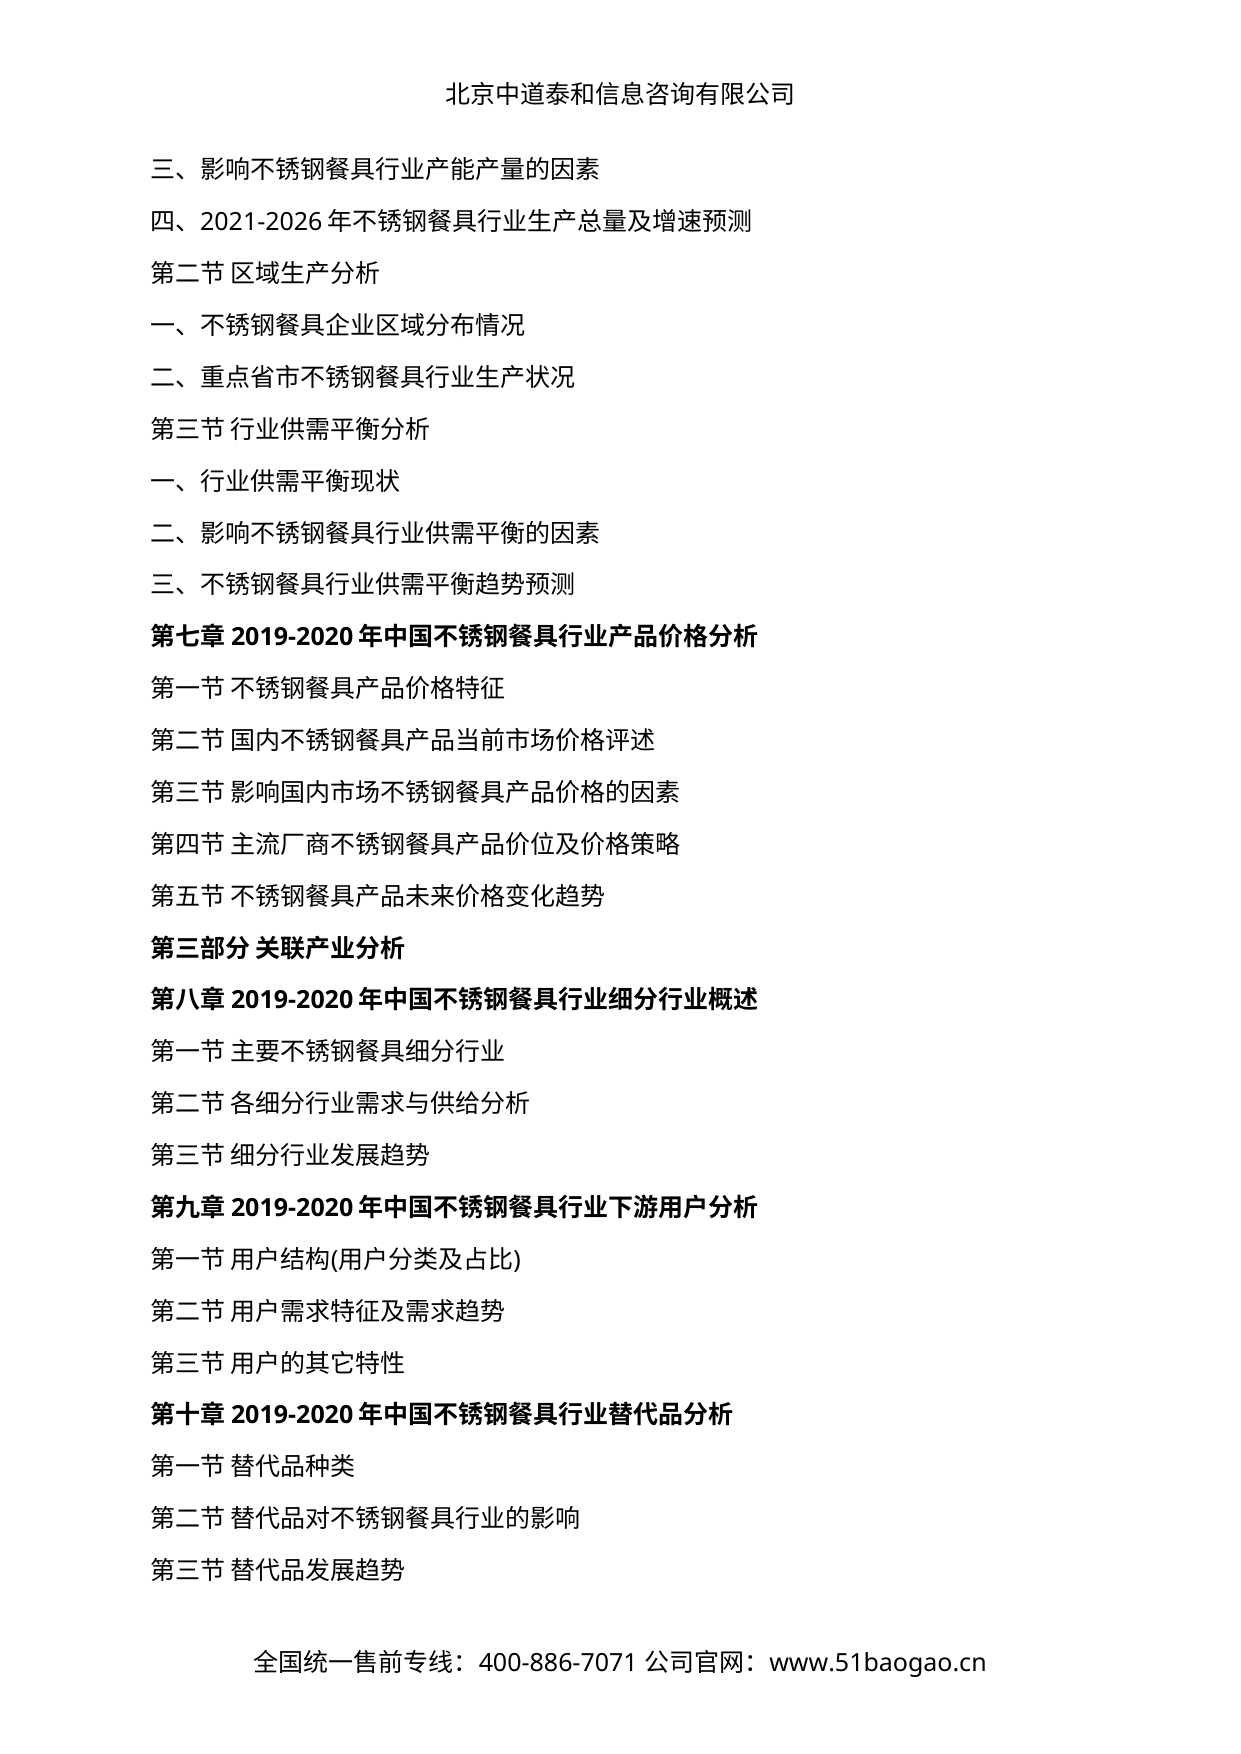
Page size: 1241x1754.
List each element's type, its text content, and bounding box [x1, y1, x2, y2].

text 第三节 细分行业发展趋势 [150, 1136, 1090, 1172]
text 第二节 国内不锈钢餐具产品当前市场价格评述 [150, 721, 1090, 757]
text 第七章 2019-2020年中国不锈钢餐具行业产品价格分析 [150, 617, 1090, 653]
text 第二节 替代品对不锈钢餐具行业的影响 [150, 1499, 1090, 1535]
text 第一节 主要不锈钢餐具细分行业 [150, 1032, 1090, 1068]
text 第五节 不锈钢餐具产品未来价格变化趋势 [150, 876, 1090, 912]
text 第一节 用户结构(用户分类及占比) [150, 1239, 1090, 1276]
text 三、影响不锈钢餐具行业产能产量的因素 [150, 150, 1090, 186]
text 一、行业供需平衡现状 [150, 461, 1090, 497]
text 第一节 替代品种类 [150, 1447, 1090, 1483]
text 第三节 替代品发展趋势 [150, 1551, 1090, 1587]
text 第三节 影响国内市场不锈钢餐具产品价格的因素 [150, 772, 1090, 809]
text 第十章 2019-2020年中国不锈钢餐具行业替代品分析 [150, 1395, 1090, 1431]
text 二、影响不锈钢餐具行业供需平衡的因素 [150, 513, 1090, 549]
text 第九章 2019-2020年中国不锈钢餐具行业下游用户分析 [150, 1187, 1090, 1224]
text 第三节 行业供需平衡分析 [150, 409, 1090, 446]
text 第三节 用户的其它特性 [150, 1343, 1090, 1379]
text 第三部分 关联产业分析 [150, 928, 1090, 964]
text 第一节 不锈钢餐具产品价格特征 [150, 669, 1090, 705]
text 第八章 2019-2020年中国不锈钢餐具行业细分行业概述 [150, 980, 1090, 1016]
text 二、重点省市不锈钢餐具行业生产状况 [150, 357, 1090, 394]
text 第二节 各细分行业需求与供给分析 [150, 1084, 1090, 1120]
text 一、不锈钢餐具企业区域分布情况 [150, 306, 1090, 342]
text 第二节 用户需求特征及需求趋势 [150, 1291, 1090, 1327]
text 三、不锈钢餐具行业供需平衡趋势预测 [150, 565, 1090, 601]
text 第二节 区域生产分析 [150, 254, 1090, 290]
text 第四节 主流厂商不锈钢餐具产品价位及价格策略 [150, 824, 1090, 861]
text 四、2021-2026年不锈钢餐具行业生产总量及增速预测 [150, 202, 1090, 238]
